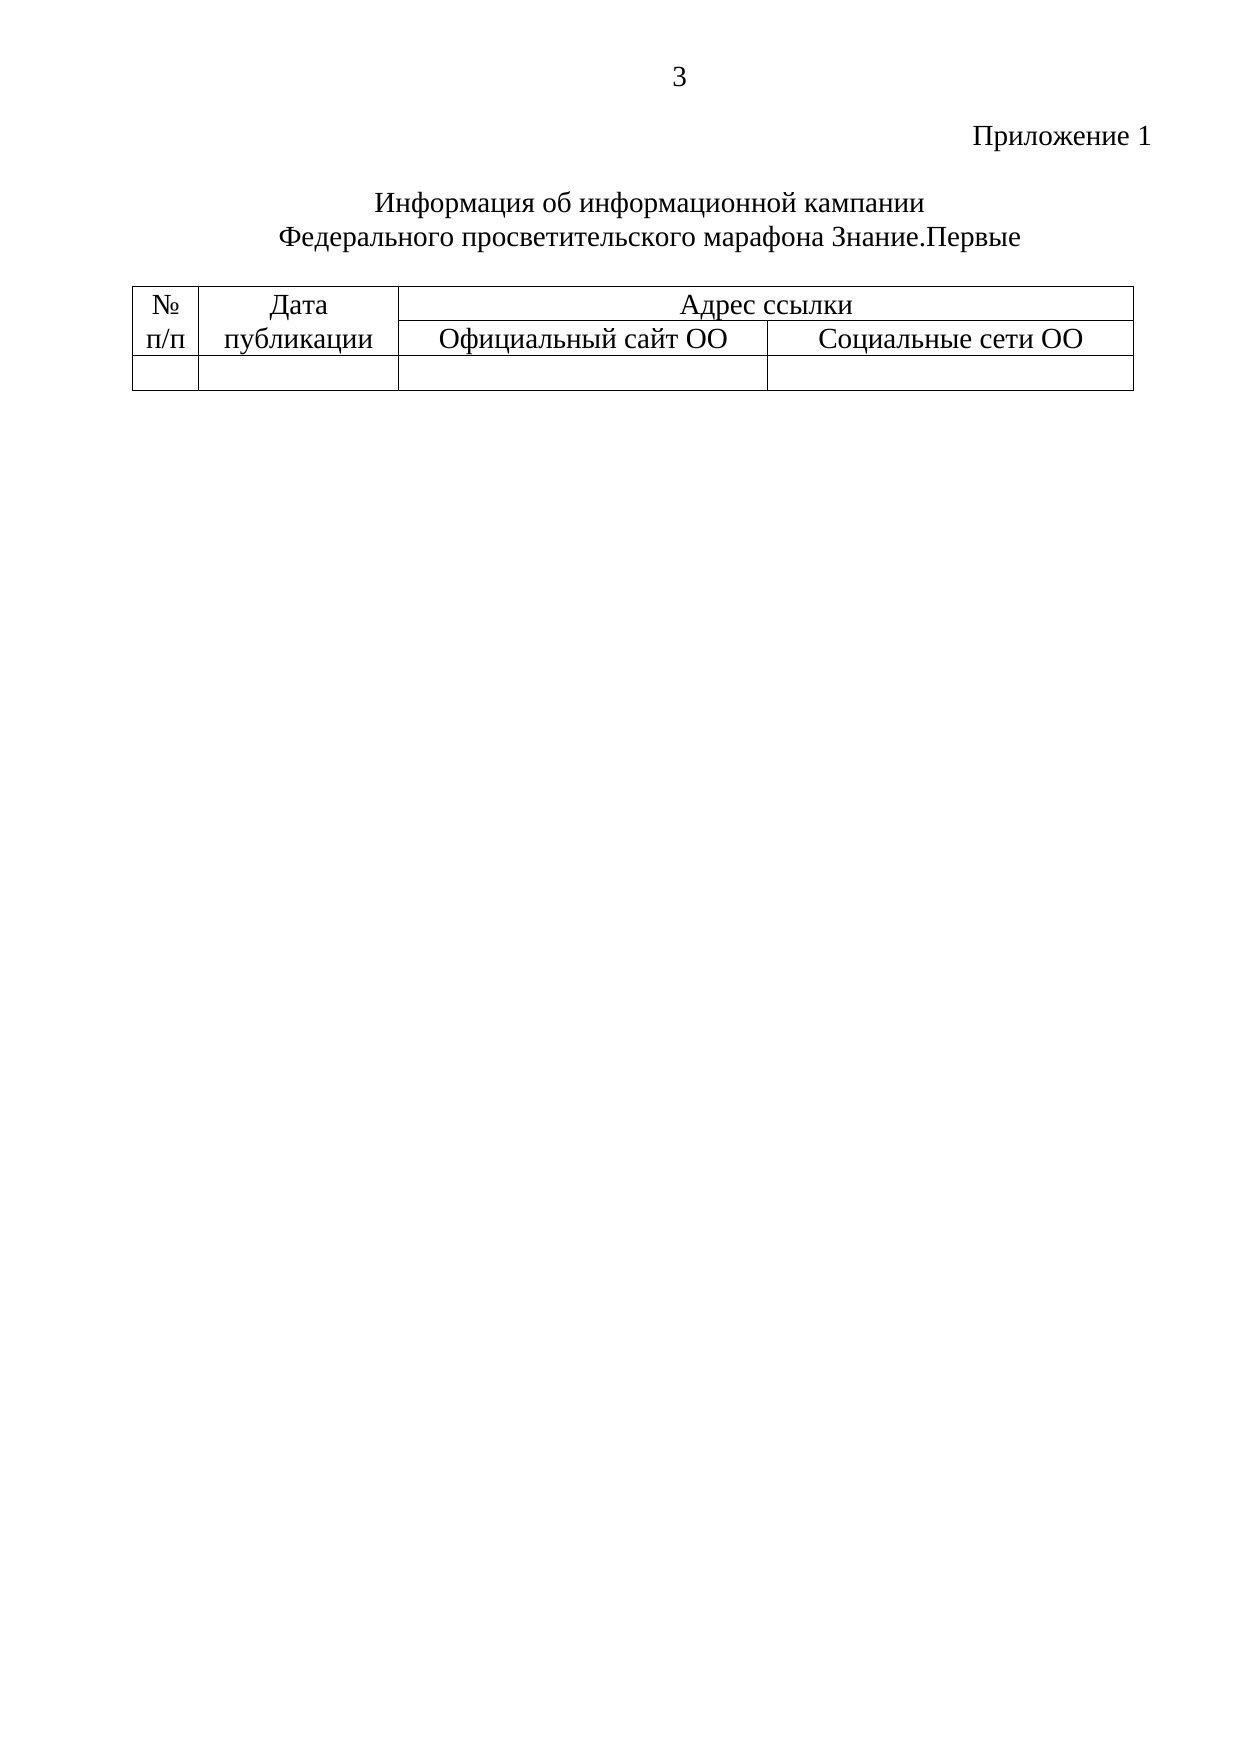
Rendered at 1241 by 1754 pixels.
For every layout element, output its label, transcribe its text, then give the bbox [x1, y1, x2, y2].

table_header Адрес ссылки [399, 287, 1133, 320]
text Приложение 1 [118, 118, 1152, 152]
table_cell [199, 356, 398, 389]
table_cell Официальный сайт ОО [399, 321, 767, 355]
table_cell [399, 356, 767, 389]
table_header № п/п [133, 287, 198, 355]
table_header Дата публикации [199, 287, 398, 355]
table_cell [768, 356, 1133, 389]
table_cell [133, 356, 198, 389]
text Федерального просветительского марафона Знание.Первые [118, 219, 1152, 252]
table_cell Социальные сети ОО [768, 321, 1133, 355]
text Информация об информационной кампании [118, 185, 1152, 219]
